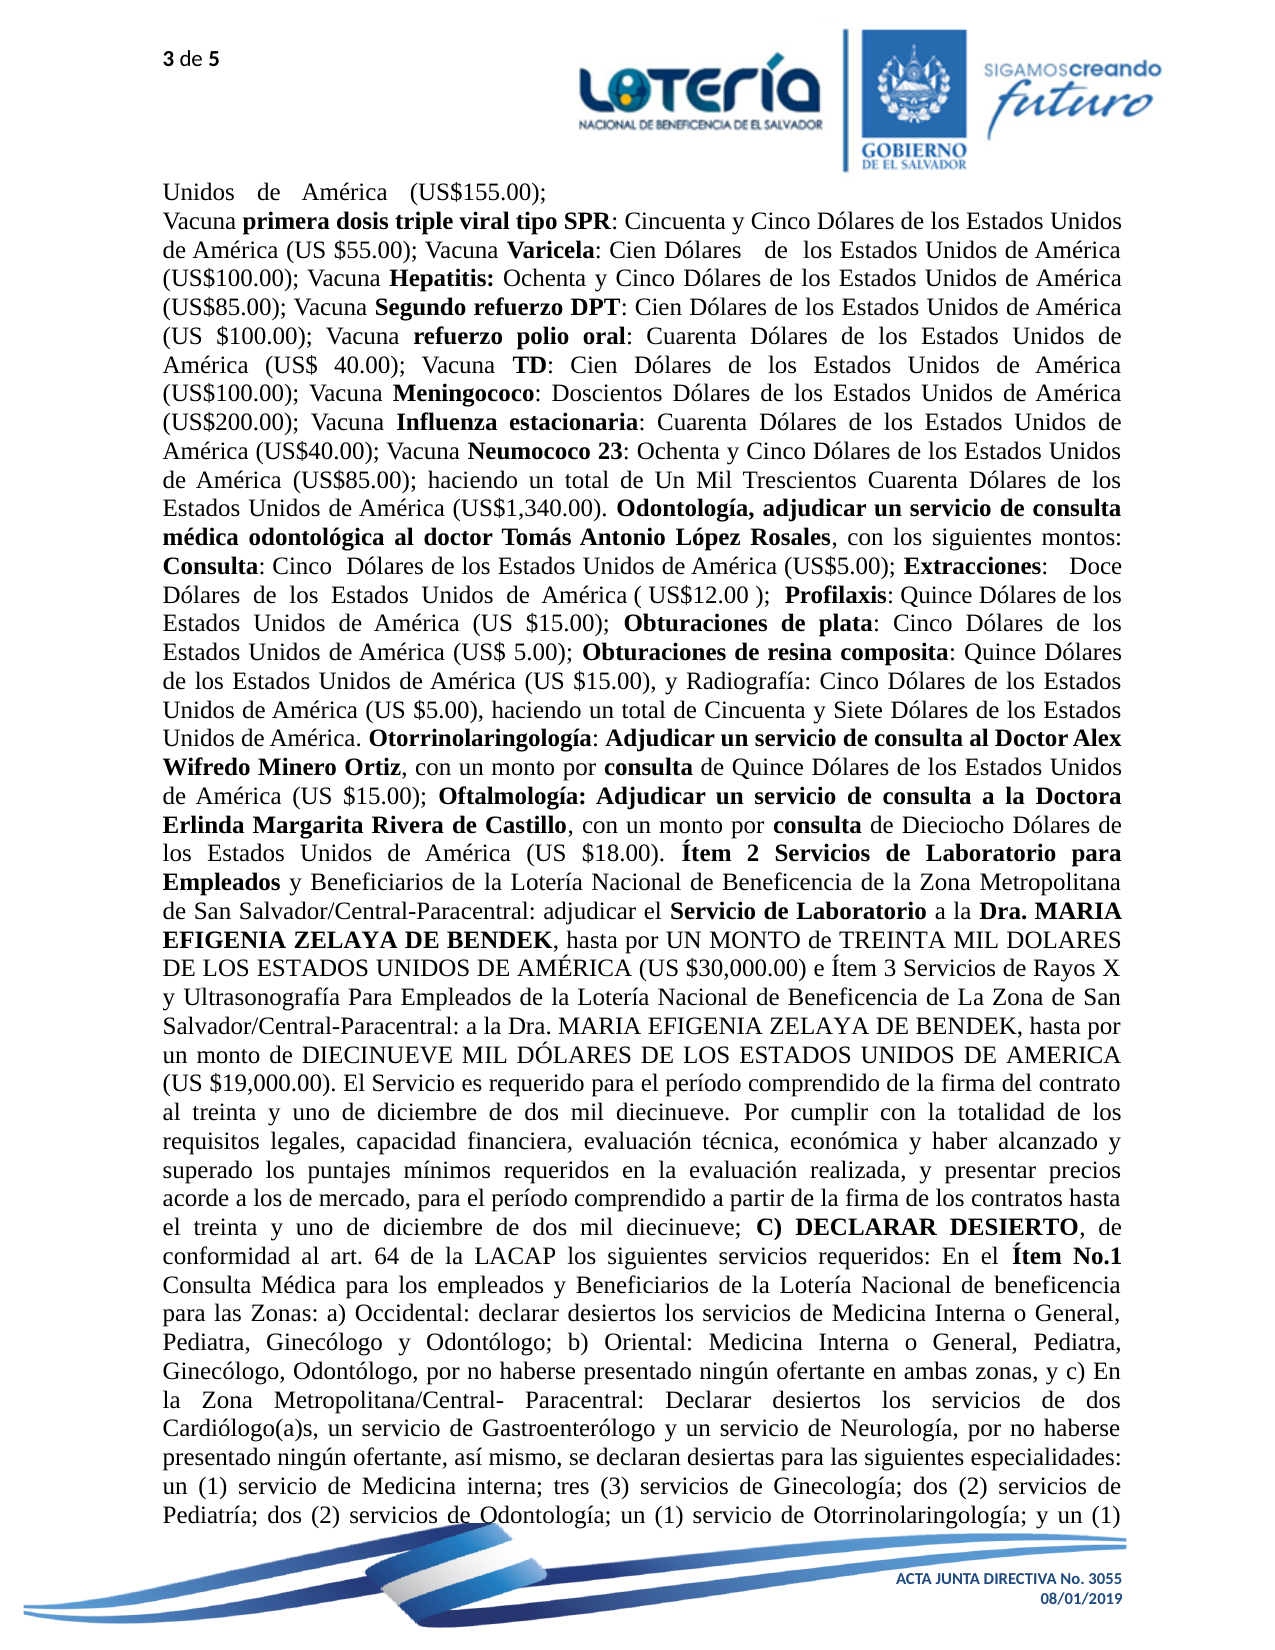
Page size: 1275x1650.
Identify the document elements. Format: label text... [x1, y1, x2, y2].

picture [565, 18, 1169, 179]
picture [23, 1523, 1127, 1629]
